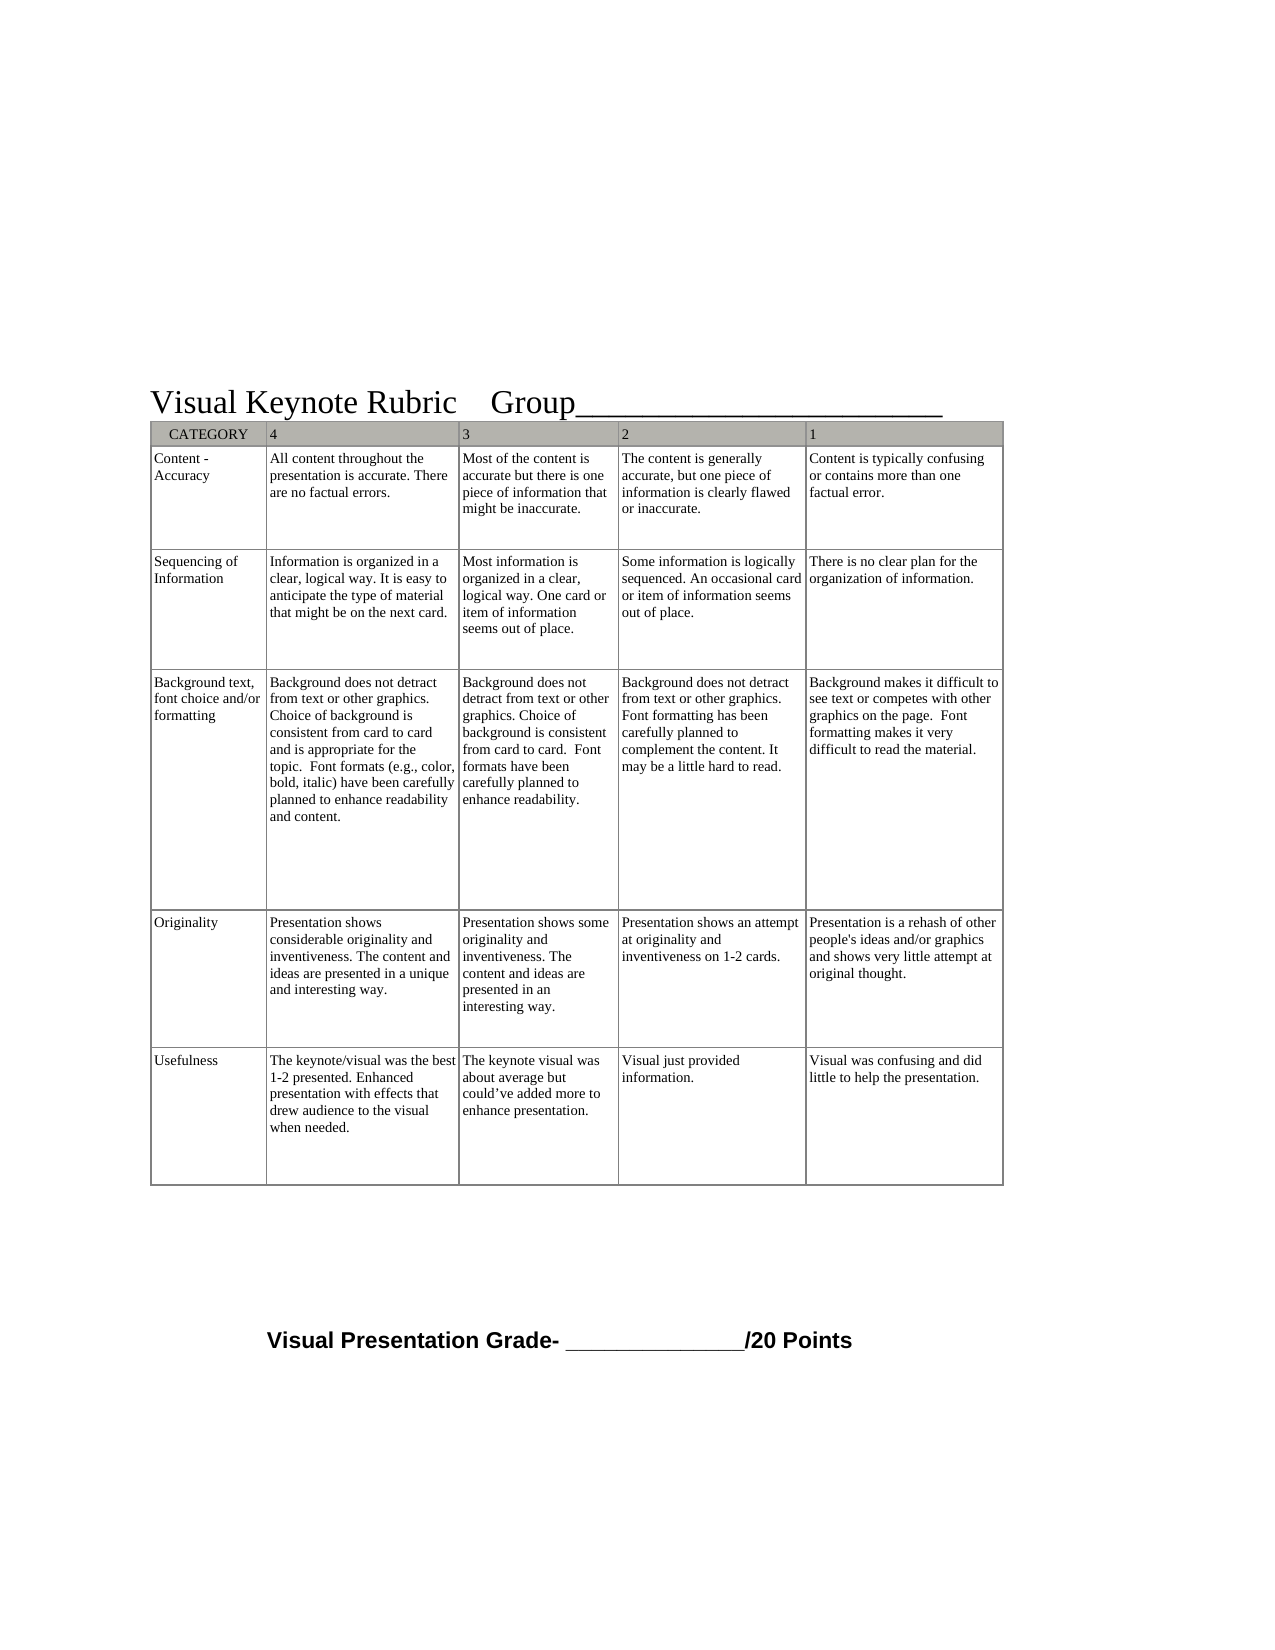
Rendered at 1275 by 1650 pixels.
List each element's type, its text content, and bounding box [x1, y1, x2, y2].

table_cell The keynote/visual was the best 1-2 presented. Enhanced presentation with effects that drew audience to the visual when needed. [267, 1048, 458, 1184]
table_cell Sequencing of Information [152, 550, 266, 669]
table_cell Usefulness [152, 1048, 266, 1184]
text Visual Keynote Rubric Group______________________ [150, 382, 1125, 421]
table_cell Originality [152, 911, 266, 1047]
table_cell The keynote visual was about average but could’ve added more to enhance presentation. [460, 1048, 618, 1184]
table_cell Background does not detract from text or other graphics. Choice of background is consistent from card to card. Font formats have been carefully planned to enhance readability. [460, 670, 618, 909]
table_cell Presentation shows an attempt at originality and inventiveness on 1-2 cards. [619, 911, 805, 1047]
table_header 1 [807, 422, 1002, 445]
table_cell Content - Accuracy [152, 447, 266, 548]
text Visual Presentation Grade- ______________/20 Points [150, 1327, 1125, 1354]
table_cell Some information is logically sequenced. An occasional card or item of information seems out of place. [619, 550, 805, 669]
table_cell Visual just provided information. [619, 1048, 805, 1184]
table_cell Most information is organized in a clear, logical way. One card or item of information seems out of place. [460, 550, 618, 669]
table_cell Background makes it difficult to see text or competes with other graphics on the page. Font formatting makes it very difficult to read the material. [807, 670, 1002, 909]
table_header 4 [267, 422, 458, 445]
table_cell Visual was confusing and did little to help the presentation. [807, 1048, 1002, 1184]
table_header 3 [460, 422, 618, 445]
table_cell Presentation is a rehash of other people's ideas and/or graphics and shows very little attempt at original thought. [807, 911, 1002, 1047]
table_cell There is no clear plan for the organization of information. [807, 550, 1002, 669]
table_cell All content throughout the presentation is accurate. There are no factual errors. [267, 447, 458, 548]
table_cell The content is generally accurate, but one piece of information is clearly flawed or inaccurate. [619, 447, 805, 548]
table_cell Information is organized in a clear, logical way. It is easy to anticipate the type of material that might be on the next card. [267, 550, 458, 669]
table_cell Background text, font choice and/or formatting [152, 670, 266, 909]
table_cell Background does not detract from text or other graphics. Choice of background is consistent from card to card and is appropriate for the topic. Font formats (e.g., color, bold, italic) have been carefully planned to enhance readability and content. [267, 670, 458, 909]
table_cell Presentation shows considerable originality and inventiveness. The content and ideas are presented in a unique and interesting way. [267, 911, 458, 1047]
table_header 2 [619, 422, 805, 445]
table_cell Content is typically confusing or contains more than one factual error. [807, 447, 1002, 548]
table_header CATEGORY [152, 422, 266, 445]
table_cell Presentation shows some originality and inventiveness. The content and ideas are presented in an interesting way. [460, 911, 618, 1047]
table_cell Background does not detract from text or other graphics. Font formatting has been carefully planned to complement the content. It may be a little hard to read. [619, 670, 805, 909]
table_cell Most of the content is accurate but there is one piece of information that might be inaccurate. [460, 447, 618, 548]
